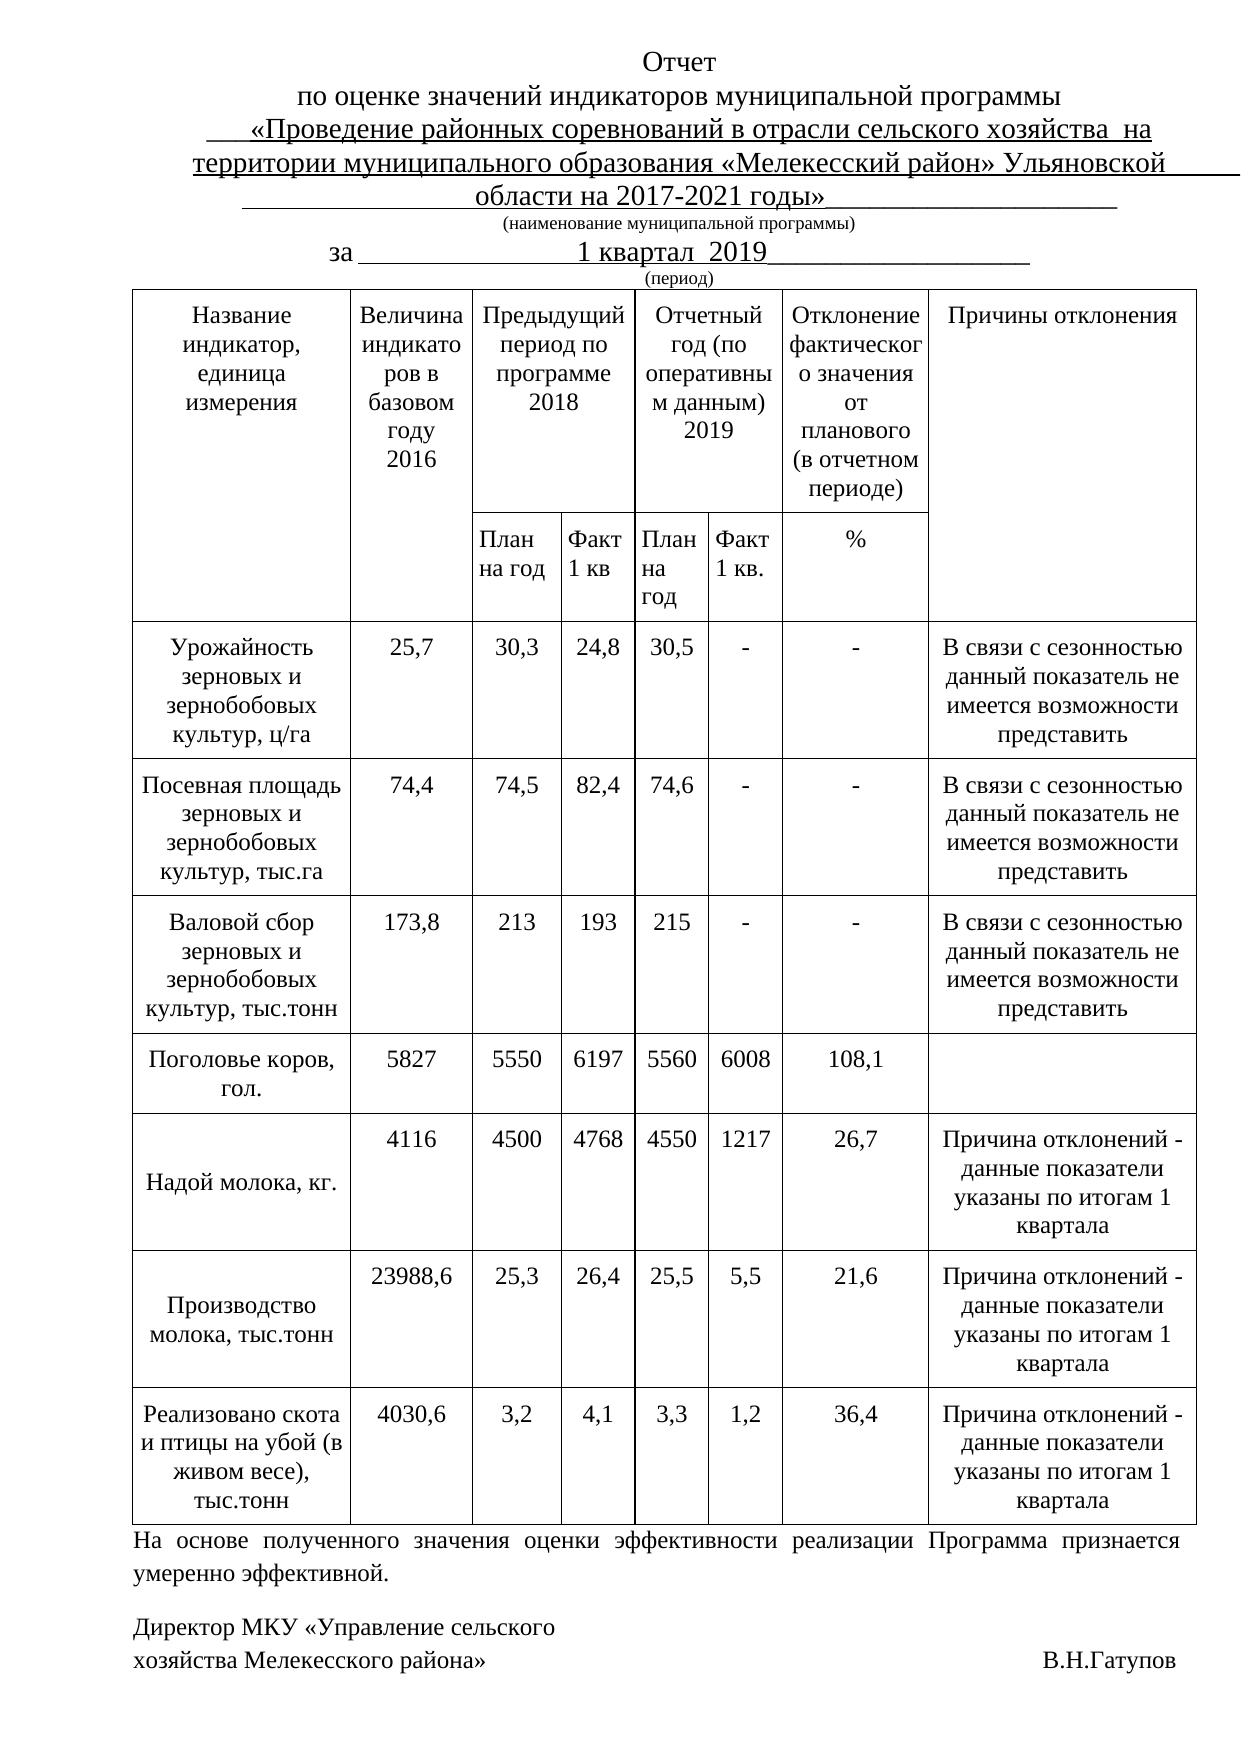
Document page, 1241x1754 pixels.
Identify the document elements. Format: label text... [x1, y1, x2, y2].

table_cell 4550 [636, 1114, 708, 1250]
table_cell Валовой сбор зерновых и зернобобовых культур, тыс.тонн [133, 896, 350, 1033]
table_cell 1217 [709, 1114, 782, 1250]
table_cell [929, 1034, 1196, 1112]
table_cell 82,4 [562, 759, 634, 895]
text области на 2017-2021 годы»____________________ [177, 178, 1181, 212]
text (наименование муниципальной программы) [177, 212, 1181, 234]
table_cell - [709, 622, 782, 758]
table_cell 24,8 [562, 622, 634, 758]
table_cell 25,5 [636, 1251, 708, 1387]
table_cell Причина отклонений - данные показатели указаны по итогам 1 квартала [929, 1388, 1196, 1524]
table_cell 3,2 [473, 1388, 561, 1524]
table_cell План на год [636, 513, 708, 621]
text за 1 квартал 2019__________________ [177, 234, 1181, 267]
table_cell 4768 [562, 1114, 634, 1250]
text ___«Проведение районных соревнований в отрасли сельского хозяйства на территории муниципального образования «Мелекесский район» Ульяновской [177, 111, 1181, 178]
table_cell В связи с сезонностью данный показатель не имеется возможности представить [929, 622, 1196, 758]
table_cell 74,6 [636, 759, 708, 895]
table_cell Урожайность зерновых и зернобобовых культур, ц/га [133, 622, 350, 758]
table_cell 5560 [636, 1034, 708, 1112]
table_cell 23988,6 [351, 1251, 472, 1387]
table_cell Факт 1 кв. [709, 513, 782, 621]
table_cell Реализовано скота и птицы на убой (в живом весе), тыс.тонн [133, 1388, 350, 1524]
table_cell Причина отклонений - данные показатели указаны по итогам 1 квартала [929, 1114, 1196, 1250]
table_cell 5,5 [709, 1251, 782, 1387]
table_cell В связи с сезонностью данный показатель не имеется возможности представить [929, 759, 1196, 895]
text (период) [177, 267, 1181, 289]
table_cell - [783, 896, 928, 1033]
table_cell 193 [562, 896, 634, 1033]
table_cell 6197 [562, 1034, 634, 1112]
table_cell Причина отклонений - данные показатели указаны по итогам 1 квартала [929, 1251, 1196, 1387]
table_cell 25,3 [473, 1251, 561, 1387]
table_cell - [709, 896, 782, 1033]
table_cell 1,2 [709, 1388, 782, 1524]
table_cell - [783, 759, 928, 895]
text по оценке значений индикаторов муниципальной программы [177, 78, 1181, 111]
table_header Отчетный год (по оперативным данным) 2019 [636, 290, 782, 512]
text На основе полученного значения оценки эффективности реализации Программа признается умеренно эффективной. [133, 1525, 1181, 1587]
text хозяйства Мелекесского района» В.Н.Гатупов [133, 1645, 1181, 1674]
text Директор МКУ «Управление сельского [133, 1612, 1181, 1641]
table_cell 108,1 [783, 1034, 928, 1112]
table_cell 21,6 [783, 1251, 928, 1387]
table_cell Поголовье коров, гол. [133, 1034, 350, 1112]
table_cell 5827 [351, 1034, 472, 1112]
table_cell 173,8 [351, 896, 472, 1033]
table_cell 213 [473, 896, 561, 1033]
table_cell 6008 [709, 1034, 782, 1112]
table_header Причины отклонения [929, 290, 1196, 621]
table_cell 4500 [473, 1114, 561, 1250]
table_cell 26,4 [562, 1251, 634, 1387]
table_cell % [783, 513, 928, 621]
table_cell 215 [636, 896, 708, 1033]
table_cell 30,5 [636, 622, 708, 758]
table_cell 4,1 [562, 1388, 634, 1524]
table_cell 25,7 [351, 622, 472, 758]
table_cell Факт 1 кв [562, 513, 634, 621]
table_header Предыдущий период по программе 2018 [473, 290, 634, 512]
table_cell Надой молока, кг. [133, 1114, 350, 1250]
table_cell 74,4 [351, 759, 472, 895]
table_cell - [783, 622, 928, 758]
table_cell 3,3 [636, 1388, 708, 1524]
table_cell 5550 [473, 1034, 561, 1112]
table_cell 30,3 [473, 622, 561, 758]
table_header Отклонение фактического значения от планового (в отчетном периоде) [783, 290, 928, 512]
table_header Название индикатор, единица измерения [133, 290, 350, 621]
table_cell 4030,6 [351, 1388, 472, 1524]
table_cell Производство молока, тыс.тонн [133, 1251, 350, 1387]
table_cell План на год [473, 513, 561, 621]
table_header Величина индикаторов в базовом году 2016 [351, 290, 472, 621]
table_cell В связи с сезонностью данный показатель не имеется возможности представить [929, 896, 1196, 1033]
table_cell 36,4 [783, 1388, 928, 1524]
text Отчет [177, 44, 1181, 78]
table_cell Посевная площадь зерновых и зернобобовых культур, тыс.га [133, 759, 350, 895]
table_cell - [709, 759, 782, 895]
table_cell 26,7 [783, 1114, 928, 1250]
table_cell 4116 [351, 1114, 472, 1250]
table_cell 74,5 [473, 759, 561, 895]
